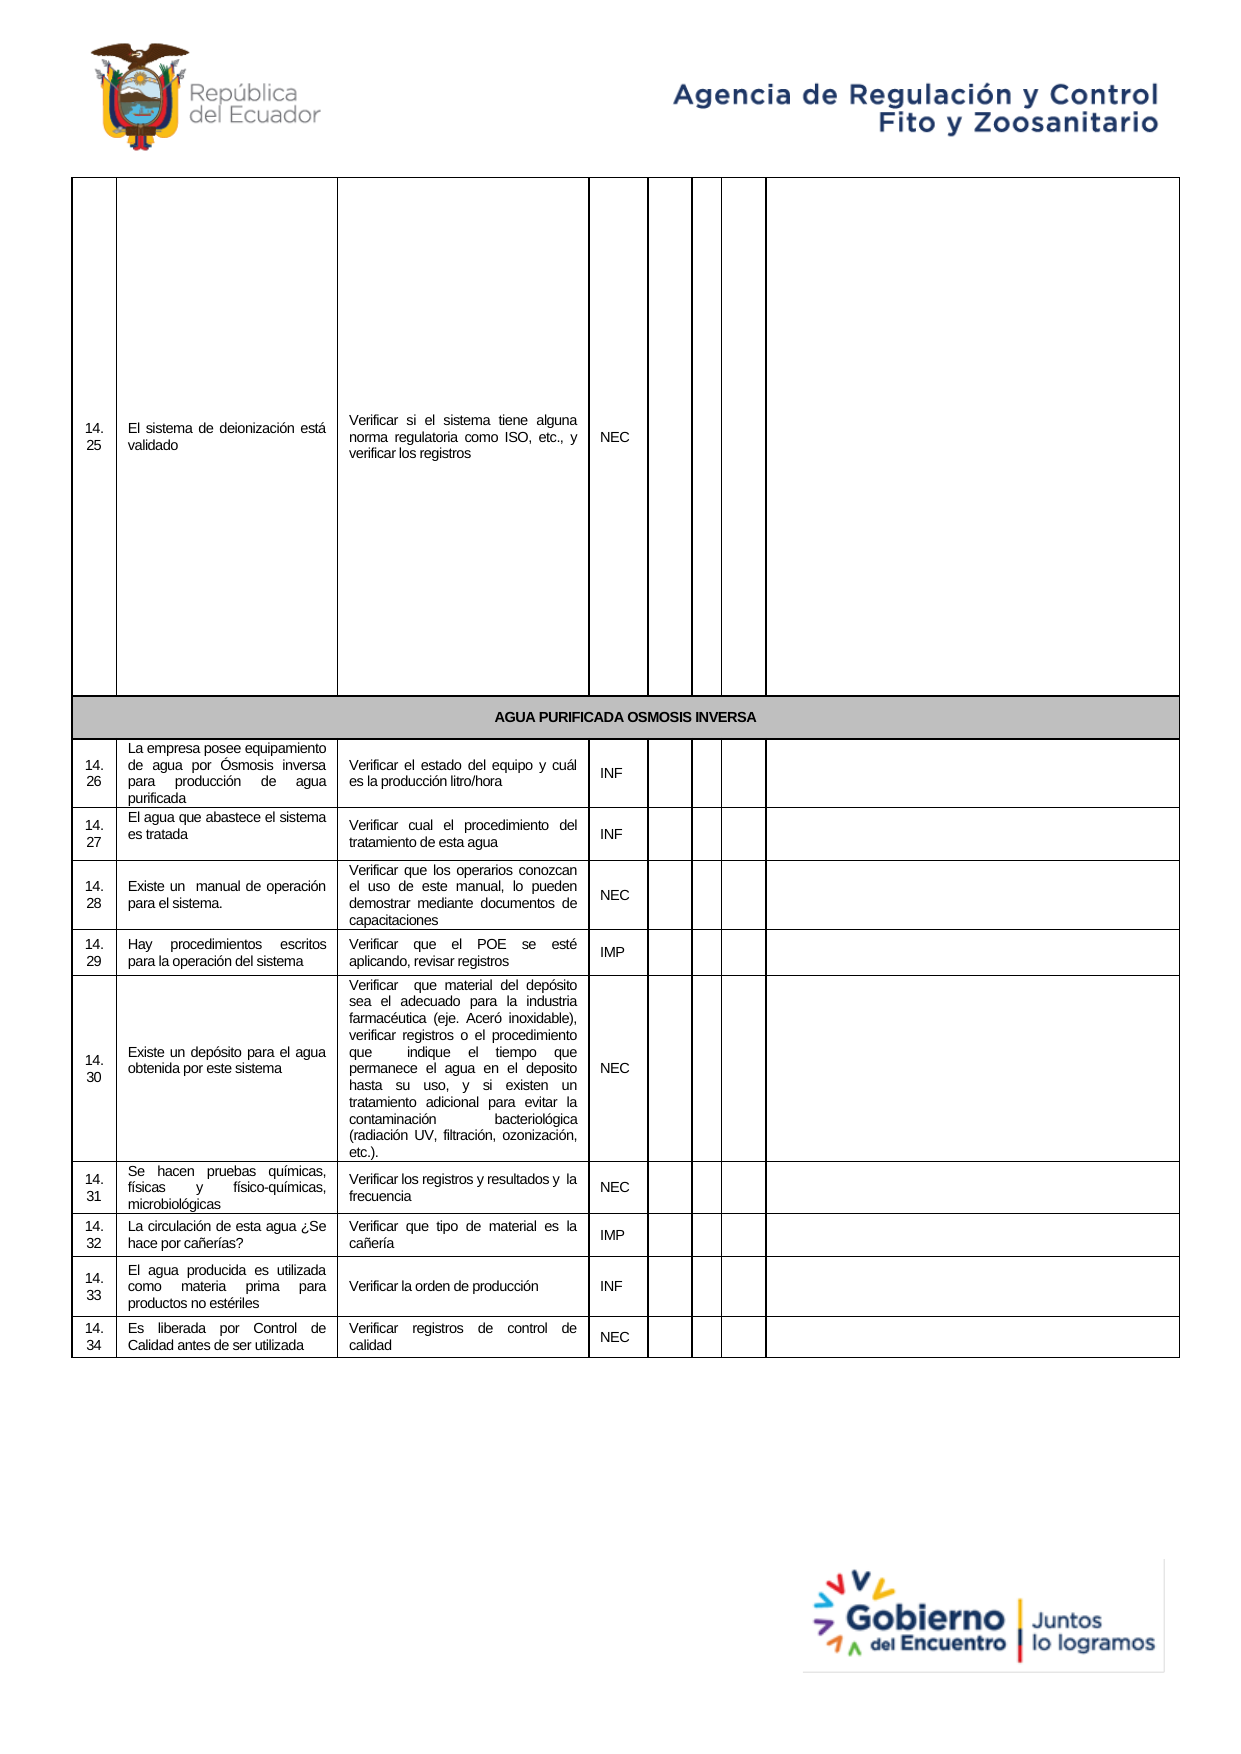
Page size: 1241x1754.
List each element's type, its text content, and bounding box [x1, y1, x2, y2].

table_cell El agua que abastece el sistema es tratada [117, 808, 337, 859]
table_cell [767, 178, 1179, 695]
table_cell Verificar si el sistema tiene alguna norma regulatoria como ISO, etc., y verificar los registros [338, 178, 588, 695]
table_cell Hay procedimientos escritos para la operación del sistema [117, 930, 337, 974]
table_cell Verificar que el POE se esté aplicando, revisar registros [338, 930, 588, 974]
table_cell Verificar que material del depósito sea el adecuado para la industria farmacéutica (eje. Aceró inoxidable), verificar registros o el procedimiento que indique el tiempo que permanece el agua en el deposito hasta su uso, y si existen un tratamiento adicional para evitar la contaminación bacteriológica (radiación UV, filtración, ozonización, etc.). [338, 976, 588, 1161]
table_cell 14.32 [73, 1214, 116, 1256]
table_cell [722, 1162, 765, 1212]
table_cell [767, 976, 1179, 1161]
table_cell [649, 1257, 691, 1316]
table_cell [649, 808, 691, 859]
table_cell [722, 976, 765, 1161]
table_cell 14.29 [73, 930, 116, 974]
table_cell INF [590, 1257, 647, 1316]
picture [663, 68, 1172, 148]
table_cell [722, 740, 765, 806]
table_cell [693, 930, 721, 974]
table_cell [693, 1257, 721, 1316]
table_cell [649, 930, 691, 974]
table_cell Se hacen pruebas químicas, físicas y físico-químicas, microbiológicas [117, 1162, 337, 1212]
table_cell INF [590, 740, 647, 806]
table_cell [649, 1162, 691, 1212]
table_cell [767, 861, 1179, 929]
table_cell El agua producida es utilizada como materia prima para productos no estériles [117, 1257, 337, 1316]
table_cell [722, 1257, 765, 1316]
table_cell La empresa posee equipamiento de agua por Ósmosis inversa para producción de agua purificada [117, 740, 337, 806]
table_cell [693, 1214, 721, 1256]
table_cell 14.28 [73, 861, 116, 929]
table_cell [722, 861, 765, 929]
table_cell Verificar los registros y resultados y la frecuencia [338, 1162, 588, 1212]
table_cell [767, 1162, 1179, 1212]
picture [83, 34, 330, 160]
table_cell [722, 1317, 765, 1357]
table_cell [722, 178, 765, 695]
table_cell NEC [590, 1162, 647, 1212]
table_cell IMP [590, 1214, 647, 1256]
table_cell Existe un depósito para el agua obtenida por este sistema [117, 976, 337, 1161]
table_cell Verificar que los operarios conozcan el uso de este manual, lo pueden demostrar mediante documentos de capacitaciones [338, 861, 588, 929]
table_cell INF [590, 808, 647, 859]
table_cell [767, 1317, 1179, 1357]
table_cell [767, 808, 1179, 859]
table_cell 14.34 [73, 1317, 116, 1357]
table_cell Es liberada por Control de Calidad antes de ser utilizada [117, 1317, 337, 1357]
table_cell [722, 808, 765, 859]
table_cell [693, 1317, 721, 1357]
table_cell Verificar la orden de producción [338, 1257, 588, 1316]
table_cell [767, 1257, 1179, 1316]
table_cell [767, 1214, 1179, 1256]
table_cell [722, 930, 765, 974]
table_cell 14.30 [73, 976, 116, 1161]
table_cell 14.27 [73, 808, 116, 859]
table_cell [693, 861, 721, 929]
table_cell NEC [590, 178, 647, 695]
table_cell [693, 1162, 721, 1212]
table_cell NEC [590, 1317, 647, 1357]
table_cell [649, 861, 691, 929]
table_cell [767, 740, 1179, 806]
picture [802, 1559, 1166, 1674]
table_cell NEC [590, 861, 647, 929]
table_cell [649, 1317, 691, 1357]
table_cell [649, 1214, 691, 1256]
table_cell [649, 976, 691, 1161]
table_cell La circulación de esta agua ¿Se hace por cañerías? [117, 1214, 337, 1256]
table_cell 14.31 [73, 1162, 116, 1212]
table_cell [649, 740, 691, 806]
table_cell El sistema de deionización está validado [117, 178, 337, 695]
table_cell [693, 178, 721, 695]
table_cell Verificar que tipo de material es la cañería [338, 1214, 588, 1256]
table_cell [693, 808, 721, 859]
table_cell 14.25 [73, 178, 116, 695]
table_cell 14.26 [73, 740, 116, 806]
table_cell [649, 178, 691, 695]
table_cell NEC [590, 976, 647, 1161]
table_cell IMP [590, 930, 647, 974]
table_cell [767, 930, 1179, 974]
table_cell Verificar cual el procedimiento del tratamiento de esta agua [338, 808, 588, 859]
table_cell Verificar registros de control de calidad [338, 1317, 588, 1357]
table_cell [722, 1214, 765, 1256]
table_cell 14.33 [73, 1257, 116, 1316]
table_cell Verificar el estado del equipo y cuál es la producción litro/hora [338, 740, 588, 806]
table_cell AGUA PURIFICADA OSMOSIS INVERSA [73, 697, 1179, 738]
table_cell [693, 740, 721, 806]
table_cell Existe un manual de operación para el sistema. [117, 861, 337, 929]
table_cell [693, 976, 721, 1161]
